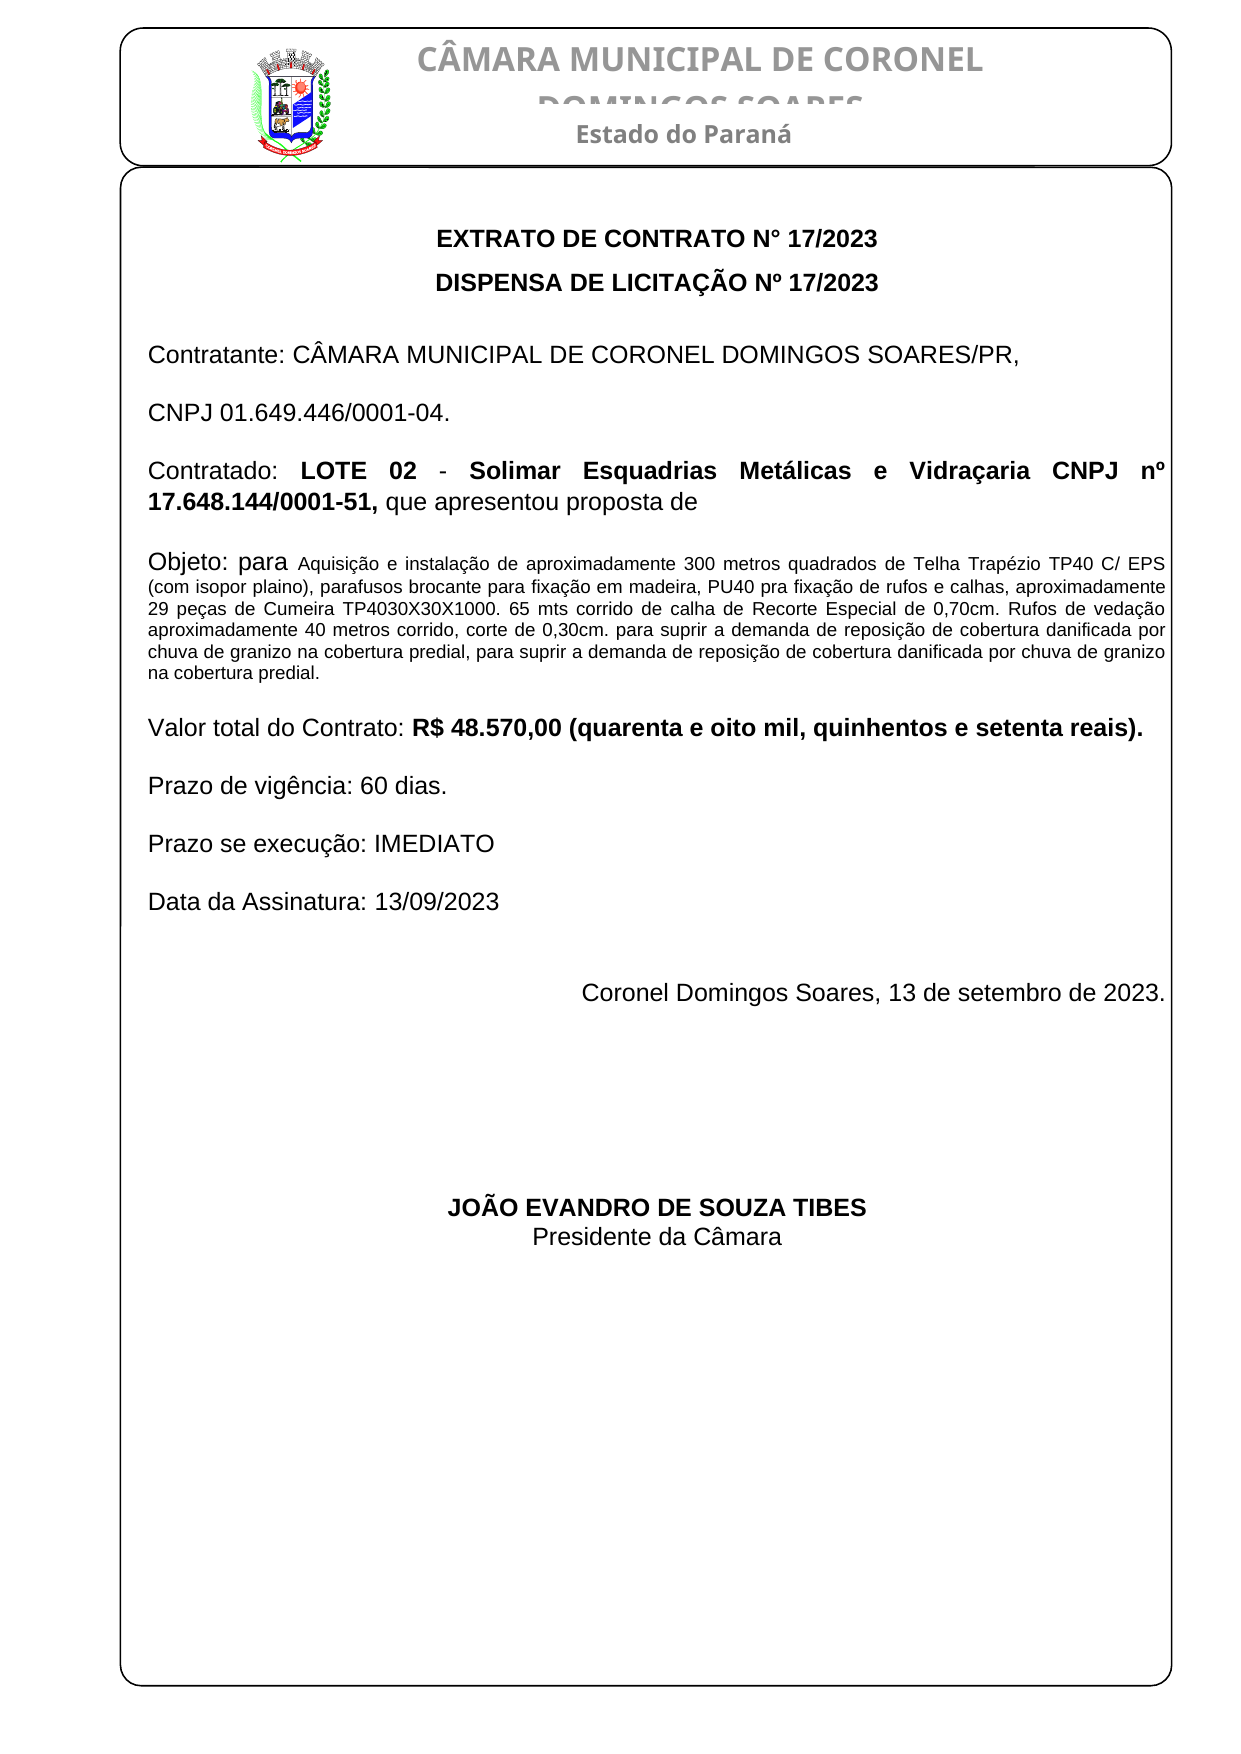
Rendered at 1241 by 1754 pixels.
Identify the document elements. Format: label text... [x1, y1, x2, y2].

text Contratante: CÂMARA MUNICIPAL DE CORONEL DOMINGOS SOARES/PR, [148, 340, 1166, 369]
text Contratado: LOTE 02 - Solimar Esquadrias Metálicas e Vidraçaria CNPJ nº 17.648.144/0001-51, que apresentou proposta de [148, 456, 1166, 516]
text Prazo se execução: IMEDIATO [148, 828, 1166, 857]
text CNPJ 01.649.446/0001-04. [148, 398, 1166, 427]
text JOÃO EVANDRO DE SOUZA TIBES [148, 1193, 1166, 1222]
text Valor total do Contrato: R$ 48.570,00 (quarenta e oito mil, quinhentos e setenta reais). [148, 713, 1166, 741]
text Prazo de vigência: 60 dias. [148, 771, 1166, 799]
text Presidente da Câmara [148, 1222, 1166, 1251]
text Data da Assinatura: 13/09/2023 [148, 886, 1166, 915]
text Objeto: para Aquisição e instalação de aproximadamente 300 metros quadrados de Telha Trapézio TP40 C/ EPS (com isopor plaino), parafusos brocante para fixação em madeira, PU40 pra fixação de rufos e calhas, aproximadamente 29 peças de Cumeira TP4030X30X1000. 65 mts corrido de calha de Recorte Especial de 0,70cm. Rufos de vedação aproximadamente 40 metros corrido, corte de 0,30cm. para suprir a demanda de reposição de cobertura danificada por chuva de granizo na cobertura predial, para suprir a demanda de reposição de cobertura danificada por chuva de granizo na cobertura predial. [148, 547, 1166, 683]
text Coronel Domingos Soares, 13 de setembro de 2023. [148, 978, 1166, 1007]
text EXTRATO DE CONTRATO N° 17/2023 [148, 224, 1166, 253]
text DISPENSA DE LICITAÇÃO Nº 17/2023 [148, 268, 1166, 296]
